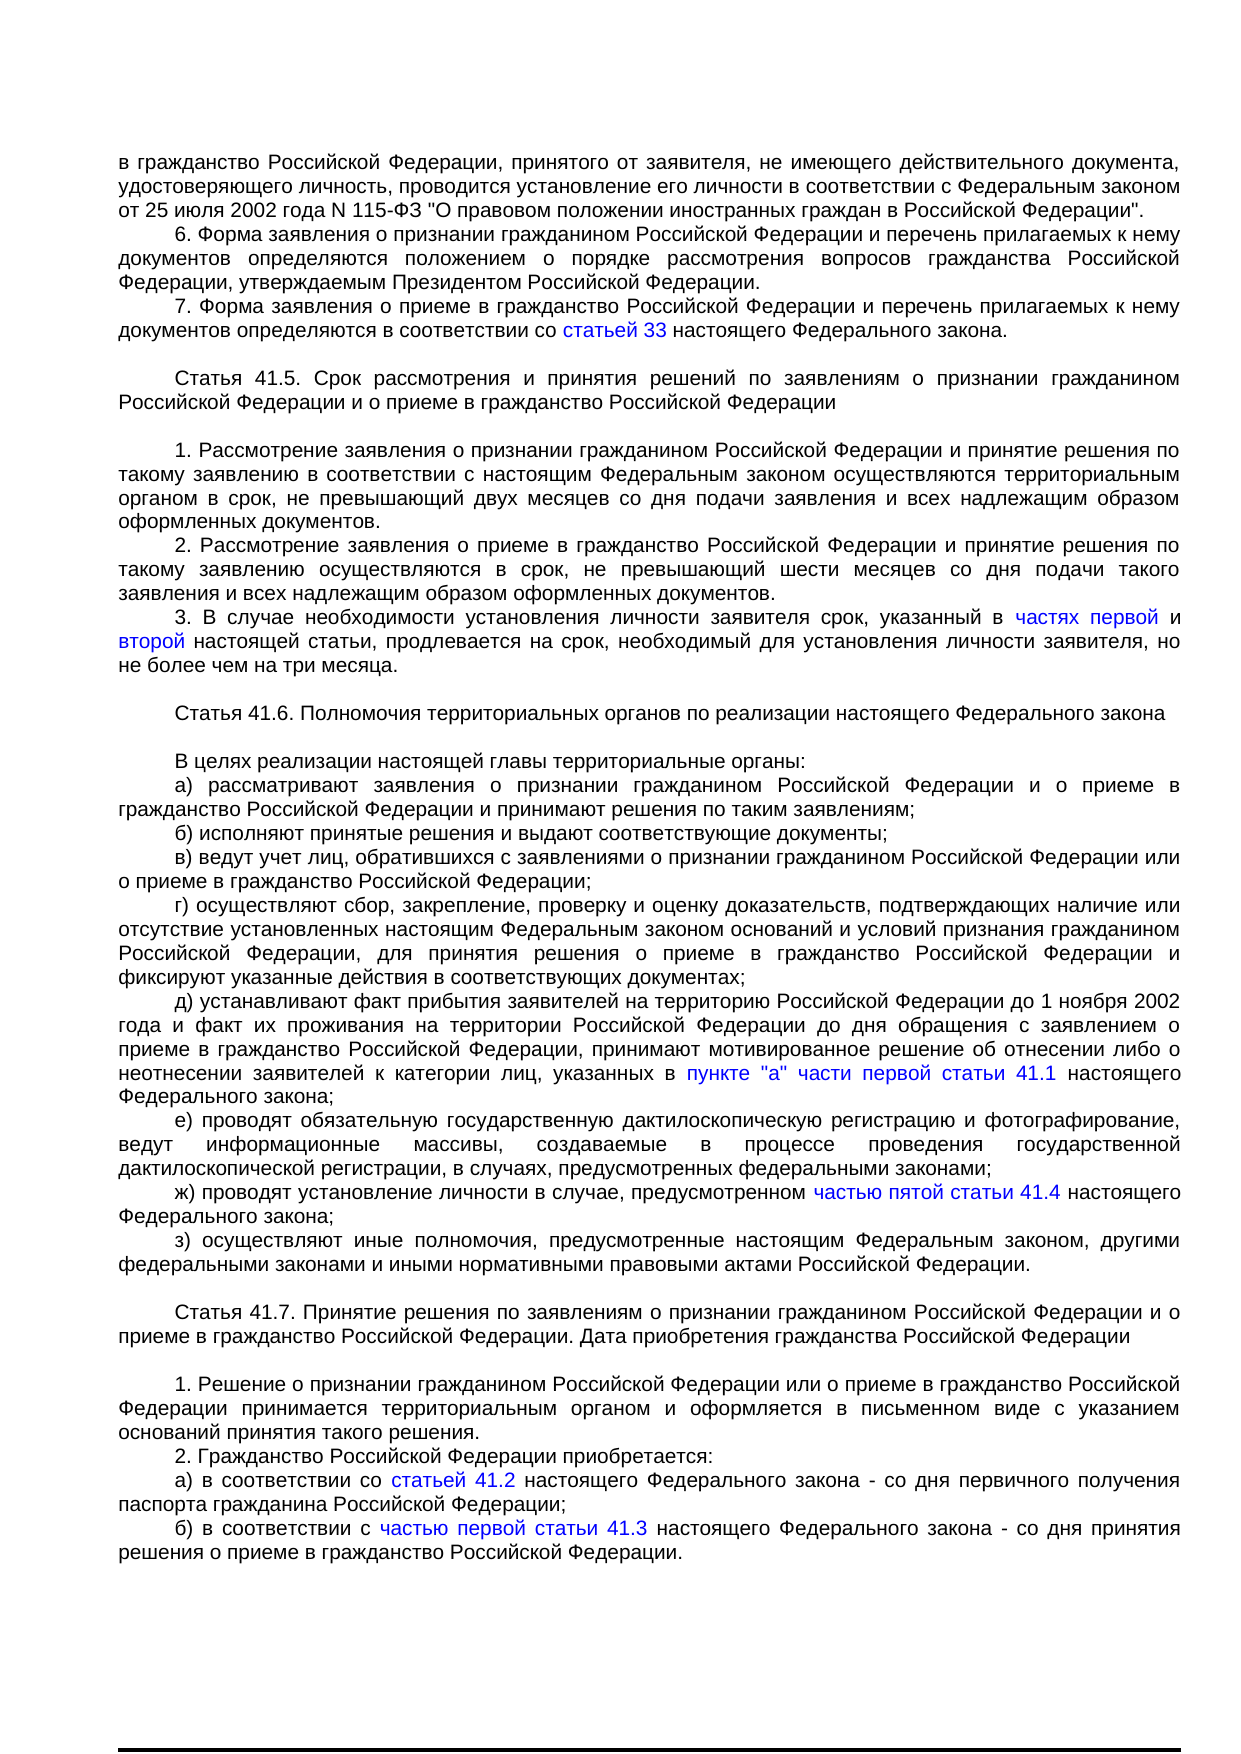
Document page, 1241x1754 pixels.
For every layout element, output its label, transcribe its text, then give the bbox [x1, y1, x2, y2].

text б) в соответствии с частью первой статьи 41.3 настоящего Федерального закона - со дня принятия решения о приеме в гражданство Российской Федерации. [118, 1516, 1181, 1563]
text 2. Рассмотрение заявления о приеме в гражданство Российской Федерации и принятие решения по такому заявлению осуществляются в срок, не превышающий шести месяцев со дня подачи такого заявления и всех надлежащим образом оформленных документов. [118, 533, 1181, 605]
text В целях реализации настоящей главы территориальные органы: [118, 749, 1181, 773]
text в) ведут учет лиц, обратившихся с заявлениями о признании гражданином Российской Федерации или о приеме в гражданство Российской Федерации; [118, 845, 1181, 893]
text а) рассматривают заявления о признании гражданином Российской Федерации и о приеме в гражданство Российской Федерации и принимают решения по таким заявлениям; [118, 773, 1181, 821]
text 1. Решение о признании гражданином Российской Федерации или о приеме в гражданство Российской Федерации принимается территориальным органом и оформляется в письменном виде с указанием оснований принятия такого решения. [118, 1372, 1181, 1444]
text 7. Форма заявления о приеме в гражданство Российской Федерации и перечень прилагаемых к нему документов определяются в соответствии со статьей 33 настоящего Федерального закона. [118, 294, 1181, 342]
text г) осуществляют сбор, закрепление, проверку и оценку доказательств, подтверждающих наличие или отсутствие установленных настоящим Федеральным законом оснований и условий признания гражданином Российской Федерации, для принятия решения о приеме в гражданство Российской Федерации и фиксируют указанные действия в соответствующих документах; [118, 893, 1181, 988]
text з) осуществляют иные полномочия, предусмотренные настоящим Федеральным законом, другими федеральными законами и иными нормативными правовыми актами Российской Федерации. [118, 1228, 1181, 1276]
text 3. В случае необходимости установления личности заявителя срок, указанный в частях первой и второй настоящей статьи, продлевается на срок, необходимый для установления личности заявителя, но не более чем на три месяца. [118, 605, 1181, 677]
text а) в соответствии со статьей 41.2 настоящего Федерального закона - со дня первичного получения паспорта гражданина Российской Федерации; [118, 1468, 1181, 1516]
text д) устанавливают факт прибытия заявителей на территорию Российской Федерации до 1 ноября 2002 года и факт их проживания на территории Российской Федерации до дня обращения с заявлением о приеме в гражданство Российской Федерации, принимают мотивированное решение об отнесении либо о неотнесении заявителей к категории лиц, указанных в пункте "а" части первой статьи 41.1 настоящего Федерального закона; [118, 988, 1181, 1108]
text 1. Рассмотрение заявления о признании гражданином Российской Федерации и принятие решения по такому заявлению в соответствии с настоящим Федеральным законом осуществляются территориальным органом в срок, не превышающий двух месяцев со дня подачи заявления и всех надлежащим образом оформленных документов. [118, 437, 1181, 533]
text е) проводят обязательную государственную дактилоскопическую регистрацию и фотографирование, ведут информационные массивы, создаваемые в процессе проведения государственной дактилоскопической регистрации, в случаях, предусмотренных федеральными законами; [118, 1108, 1181, 1180]
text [118, 150, 1181, 222]
text б) исполняют принятые решения и выдают соответствующие документы; [118, 821, 1181, 845]
text Статья 41.5. Срок рассмотрения и принятия решений по заявлениям о признании гражданином Российской Федерации и о приеме в гражданство Российской Федерации [118, 366, 1181, 413]
text 2. Гражданство Российской Федерации приобретается: [118, 1444, 1181, 1468]
text Статья 41.6. Полномочия территориальных органов по реализации настоящего Федерального закона [118, 701, 1181, 725]
text 6. Форма заявления о признании гражданином Российской Федерации и перечень прилагаемых к нему документов определяются положением о порядке рассмотрения вопросов гражданства Российской Федерации, утверждаемым Президентом Российской Федерации. [118, 222, 1181, 294]
text Статья 41.7. Принятие решения по заявлениям о признании гражданином Российской Федерации и о приеме в гражданство Российской Федерации. Дата приобретения гражданства Российской Федерации [118, 1300, 1181, 1348]
text ж) проводят установление личности в случае, предусмотренном частью пятой статьи 41.4 настоящего Федерального закона; [118, 1180, 1181, 1228]
